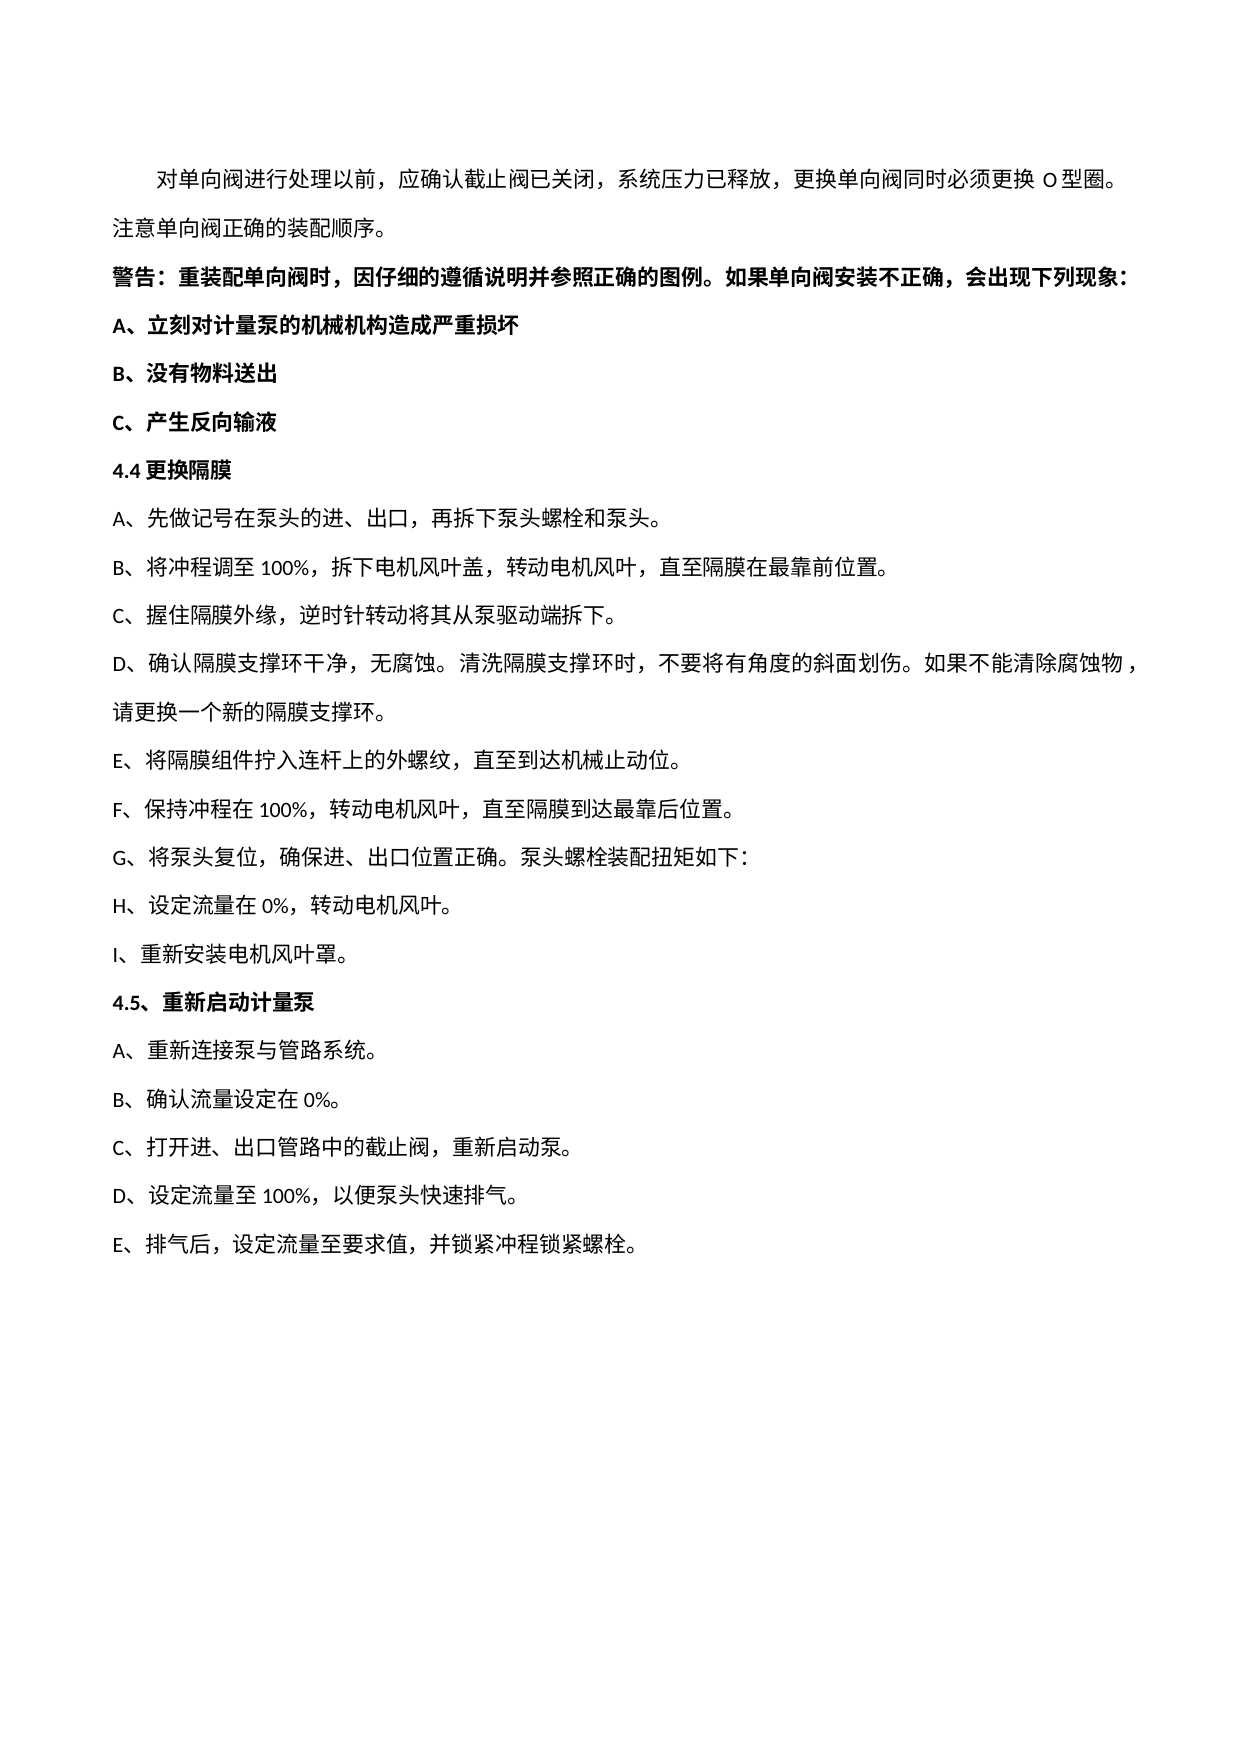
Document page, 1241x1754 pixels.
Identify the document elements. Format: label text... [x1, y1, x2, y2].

text A、先做记号在泵头的进、出口，再拆下泵头螺栓和泵头。 [112, 501, 1128, 533]
text C、打开进、出口管路中的截止阀，重新启动泵。 [112, 1129, 1128, 1162]
text D、确认隔膜支撑环干净，无腐蚀。清洗隔膜支撑环时，不要将有角度的斜面划伤。如果不能清除腐蚀物，请更换一个新的隔膜支撑环。 [112, 646, 1128, 727]
text C、产生反向输液 [112, 404, 1128, 437]
text 对单向阀进行处理以前，应确认截止阀已关闭，系统压力已释放，更换单向阀同时必须更换O型圈。注意单向阀正确的装配顺序。 [112, 162, 1128, 243]
text B、确认流量设定在0%。 [112, 1081, 1128, 1114]
text A、立刻对计量泵的机械机构造成严重损坏 [112, 307, 1128, 340]
text D、设定流量至100%，以便泵头快速排气。 [112, 1178, 1128, 1210]
text H、设定流量在0%，转动电机风叶。 [112, 888, 1128, 920]
text B、将冲程调至100%，拆下电机风叶盖，转动电机风叶，直至隔膜在最靠前位置。 [112, 549, 1128, 582]
text E、将隔膜组件拧入连杆上的外螺纹，直至到达机械止动位。 [112, 743, 1128, 775]
text F、保持冲程在100%，转动电机风叶，直至隔膜到达最靠后位置。 [112, 791, 1128, 824]
text I、重新安装电机风叶罩。 [112, 936, 1128, 969]
text 4.4更换隔膜 [112, 452, 1128, 485]
text A、重新连接泵与管路系统。 [112, 1033, 1128, 1065]
text C、握住隔膜外缘，逆时针转动将其从泵驱动端拆下。 [112, 597, 1128, 630]
text 4.5、重新启动计量泵 [112, 984, 1128, 1017]
text G、将泵头复位，确保进、出口位置正确。泵头螺栓装配扭矩如下： [112, 839, 1128, 872]
text E、排气后，设定流量至要求值，并锁紧冲程锁紧螺栓。 [112, 1226, 1128, 1259]
text B、没有物料送出 [112, 356, 1128, 388]
text 警告：重装配单向阀时，因仔细的遵循说明并参照正确的图例。如果单向阀安装不正确，会出现下列现象： [112, 259, 1128, 292]
